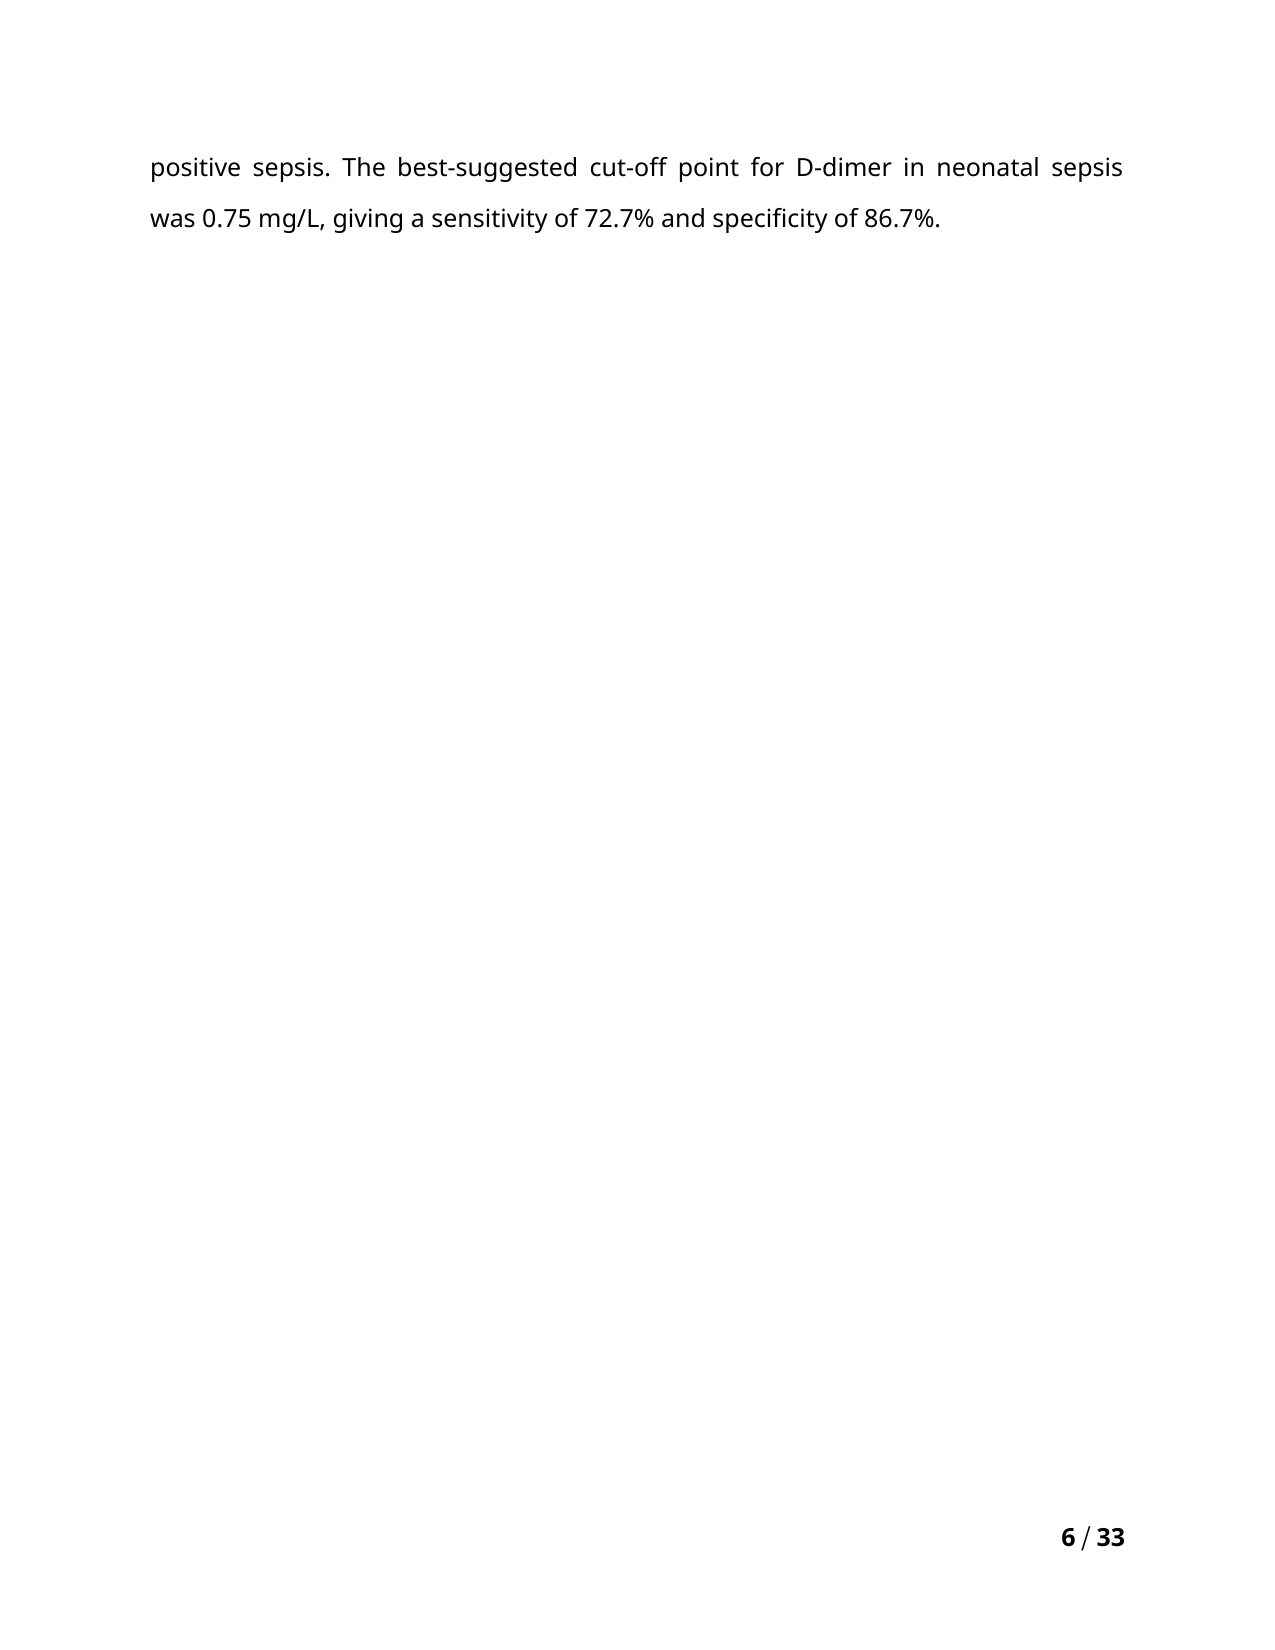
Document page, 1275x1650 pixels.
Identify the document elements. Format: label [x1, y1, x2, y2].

text [150, 150, 1125, 235]
